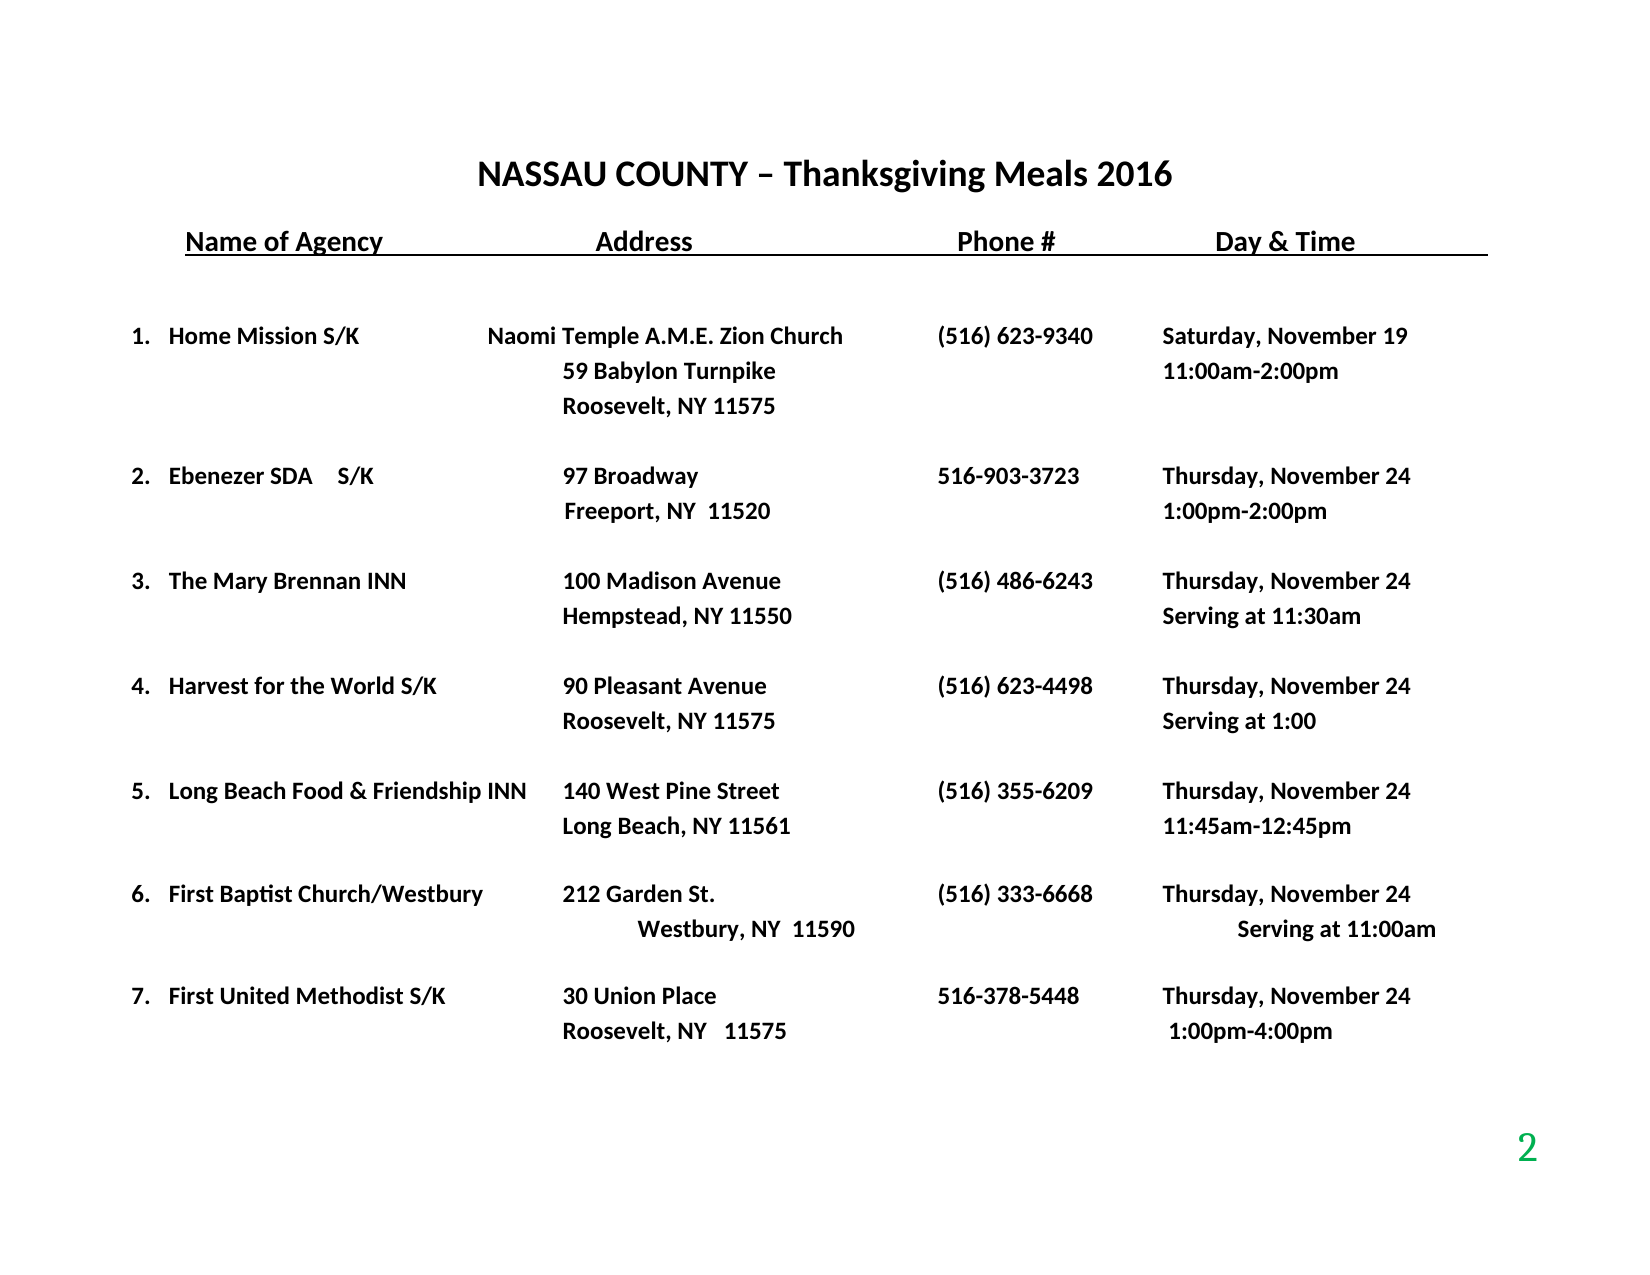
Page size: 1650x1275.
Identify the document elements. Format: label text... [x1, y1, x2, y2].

text Name of Agency Address Phone # Day & Time [112, 223, 1537, 259]
text NASSAU COUNTY – Thanksgiving Meals 2016 [112, 150, 1537, 196]
list First Baptist Church/Westbury 212 Garden St. (516) 333-6668 Thursday, November 24 Westbury, NY 11590 Serving at 11:00am [131, 878, 1537, 943]
list Freeport, NY 11520 1:00pm-2:00pm [553, 495, 1537, 526]
list Ebenezer SDA S/K 97 Broadway 516-903-3723 Thursday, November 24 [131, 460, 1537, 491]
list First United Methodist S/K 30 Union Place 516-378-5448 Thursday, November 24 [131, 980, 1537, 1011]
list Roosevelt, NY 11575 1:00pm-4:00pm [169, 1015, 1537, 1046]
list Harvest for the World S/K 90 Pleasant Avenue (516) 623-4498 Thursday, November 24 [131, 670, 1537, 701]
list Roosevelt, NY 11575 Serving at 1:00 [553, 705, 1537, 736]
list Long Beach Food & Friendship INN 140 West Pine Street (516) 355-6209 Thursday, November 24 [131, 775, 1537, 806]
list Hempstead, NY 11550 Serving at 11:30am [553, 600, 1537, 631]
list Home Mission S/K Naomi Temple A.M.E. Zion Church (516) 623-9340 Saturday, November 19 [131, 320, 1537, 351]
list Long Beach, NY 11561 11:45am-12:45pm [562, 810, 1537, 841]
list Roosevelt, NY 11575 [562, 390, 1537, 421]
list The Mary Brennan INN 100 Madison Avenue (516) 486-6243 Thursday, November 24 [131, 565, 1537, 596]
list 59 Babylon Turnpike 11:00am-2:00pm [562, 355, 1537, 386]
